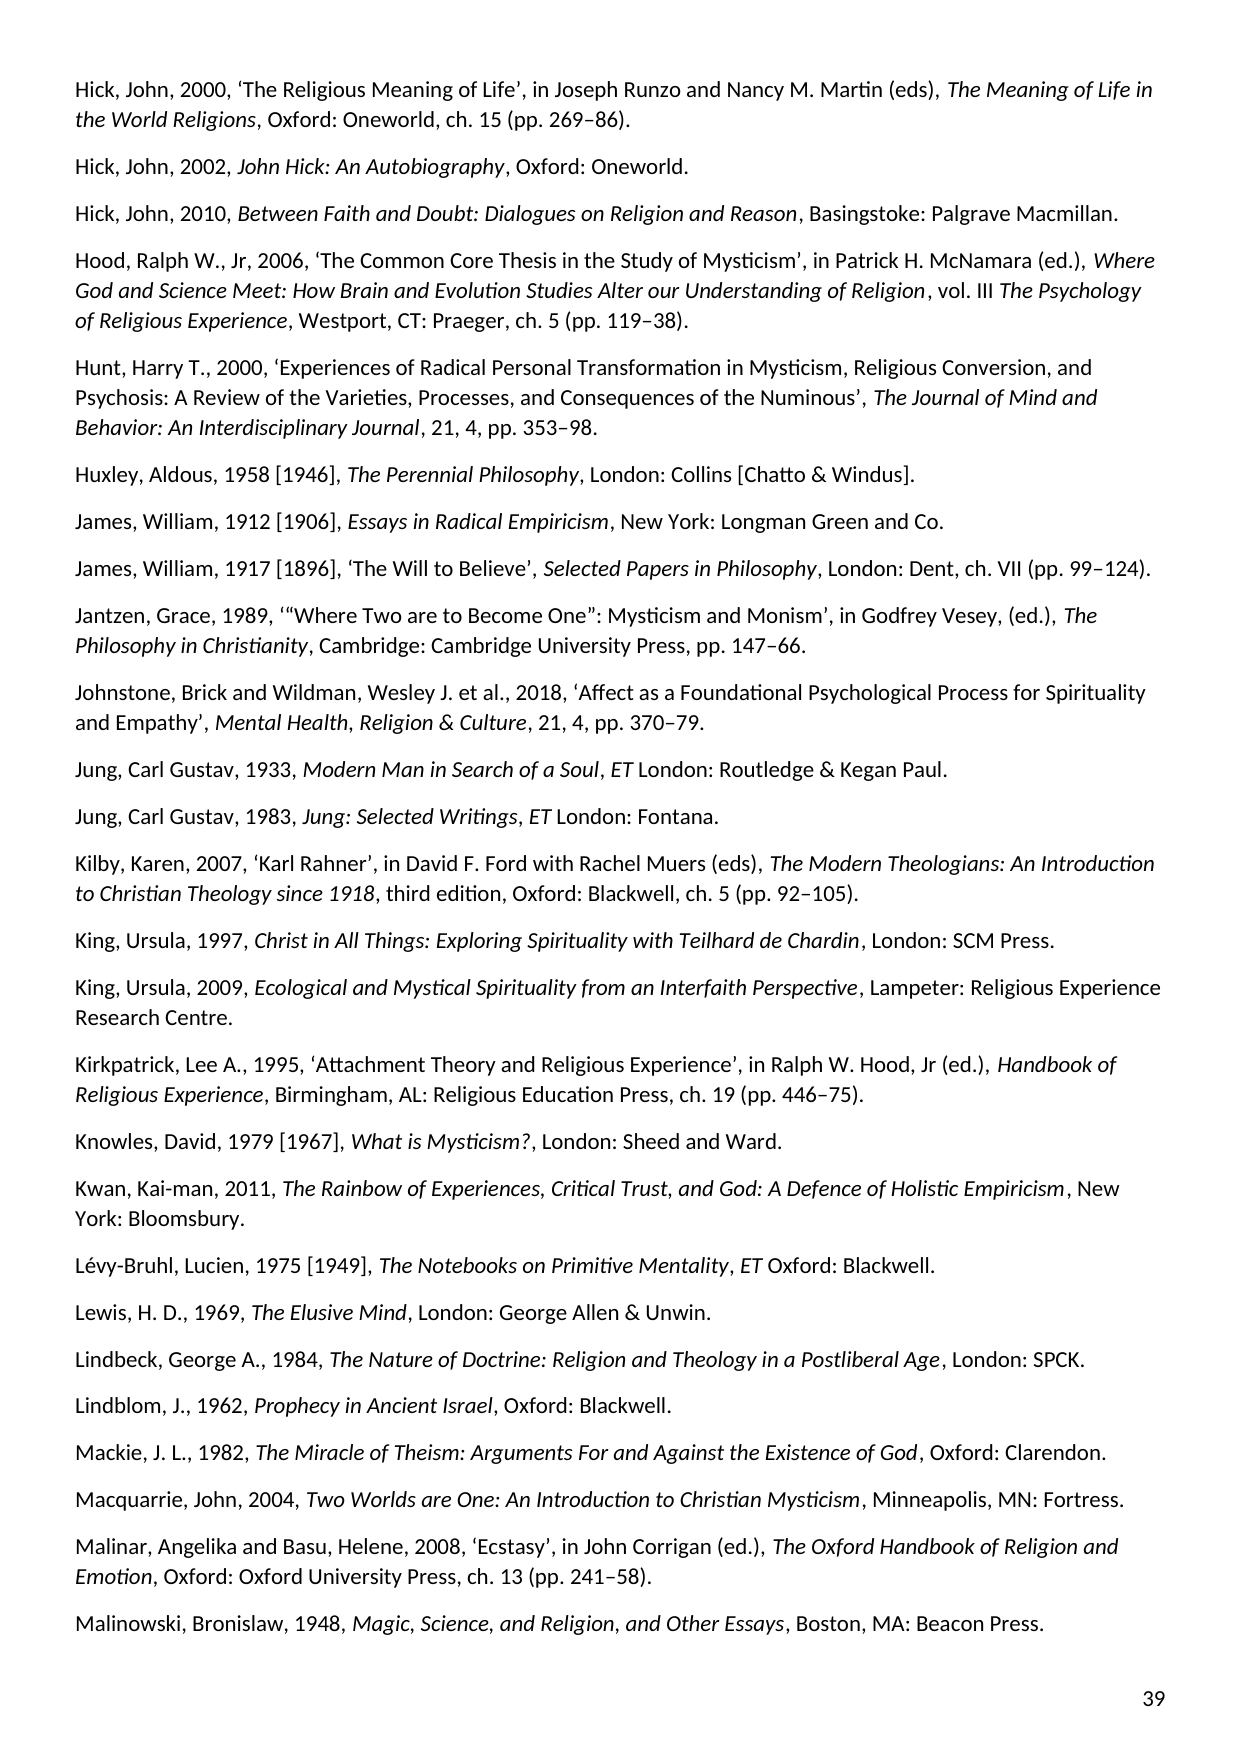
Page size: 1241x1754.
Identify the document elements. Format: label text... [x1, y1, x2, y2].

text Jung, Carl Gustav, 1933, Modern Man in Search of a Soul, ET London: Routledge & Kegan Paul. [75, 755, 1165, 783]
text Hick, John, 2002, John Hick: An Autobiography, Oxford: Oneworld. [75, 152, 1165, 180]
text Jung, Carl Gustav, 1983, Jung: Selected Writings, ET London: Fontana. [75, 802, 1165, 830]
text Hick, John, 2010, Between Faith and Doubt: Dialogues on Religion and Reason, Basingstoke: Palgrave Macmillan. [75, 199, 1165, 227]
text Mackie, J. L., 1982, The Miracle of Theism: Arguments For and Against the Existence of God, Oxford: Clarendon. [75, 1438, 1165, 1467]
text Hunt, Harry T., 2000, ‘Experiences of Radical Personal Transformation in Mysticism, Religious Conversion, and Psychosis: A Review of the Varieties, Processes, and Consequences of the Numinous’, The Journal of Mind and Behavior: An Interdisciplinary Journal, 21, 4, pp. 353‒98. [75, 353, 1165, 442]
text Hood, Ralph W., Jr, 2006, ‘The Common Core Thesis in the Study of Mysticism’, in Patrick H. McNamara (ed.), Where God and Science Meet: How Brain and Evolution Studies Alter our Understanding of Religion, vol. III The Psychology of Religious Experience, Westport, CT: Praeger, ch. 5 (pp. 119‒38). [75, 246, 1165, 334]
text Jantzen, Grace, 1989, ‘“Where Two are to Become One”: Mysticism and Monism’, in Godfrey Vesey, (ed.), The Philosophy in Christianity, Cambridge: Cambridge University Press, pp. 147‒66. [75, 601, 1165, 659]
text Lindblom, J., 1962, Prophecy in Ancient Israel, Oxford: Blackwell. [75, 1392, 1165, 1420]
text Kirkpatrick, Lee A., 1995, ‘Attachment Theory and Religious Experience’, in Ralph W. Hood, Jr (ed.), Handbook of Religious Experience, Birmingham, AL: Religious Education Press, ch. 19 (pp. 446‒75). [75, 1050, 1165, 1108]
text Johnstone, Brick and Wildman, Wesley J. et al., 2018, ‘Affect as a Foundational Psychological Process for Spirituality and Empathy’, Mental Health, Religion & Culture, 21, 4, pp. 370‒79. [75, 678, 1165, 736]
text Huxley, Aldous, 1958 [1946], The Perennial Philosophy, London: Collins [Chatto & Windus]. [75, 460, 1165, 488]
text Hick, John, 2000, ‘The Religious Meaning of Life’, in Joseph Runzo and Nancy M. Martin (eds), The Meaning of Life in the World Religions, Oxford: Oneworld, ch. 15 (pp. 269–86). [75, 75, 1165, 133]
text Malinowski, Bronislaw, 1948, Magic, Science, and Religion, and Other Essays, Boston, MA: Beacon Press. [75, 1609, 1165, 1637]
text Knowles, David, 1979 [1967], What is Mysticism?, London: Sheed and Ward. [75, 1127, 1165, 1155]
text Lévy-Bruhl, Lucien, 1975 [1949], The Notebooks on Primitive Mentality, ET Oxford: Blackwell. [75, 1251, 1165, 1279]
text James, William, 1912 [1906], Essays in Radical Empiricism, New York: Longman Green and Co. [75, 507, 1165, 535]
text Kilby, Karen, 2007, ‘Karl Rahner’, in David F. Ford with Rachel Muers (eds), The Modern Theologians: An Introduction to Christian Theology since 1918, third edition, Oxford: Blackwell, ch. 5 (pp. 92‒105). [75, 849, 1165, 907]
text Lewis, H. D., 1969, The Elusive Mind, London: George Allen & Unwin. [75, 1298, 1165, 1326]
text Malinar, Angelika and Basu, Helene, 2008, ‘Ecstasy’, in John Corrigan (ed.), The Oxford Handbook of Religion and Emotion, Oxford: Oxford University Press, ch. 13 (pp. 241‒58). [75, 1532, 1165, 1591]
text Lindbeck, George A., 1984, The Nature of Doctrine: Religion and Theology in a Postliberal Age, London: SPCK. [75, 1345, 1165, 1373]
text King, Ursula, 1997, Christ in All Things: Exploring Spirituality with Teilhard de Chardin, London: SCM Press. [75, 926, 1165, 954]
text Kwan, Kai-man, 2011, The Rainbow of Experiences, Critical Trust, and God: A Defence of Holistic Empiricism, New York: Bloomsbury. [75, 1174, 1165, 1232]
text James, William, 1917 [1896], ‘The Will to Believe’, Selected Papers in Philosophy, London: Dent, ch. VII (pp. 99‒124). [75, 554, 1165, 582]
text King, Ursula, 2009, Ecological and Mystical Spirituality from an Interfaith Perspective, Lampeter: Religious Experience Research Centre. [75, 973, 1165, 1031]
text Macquarrie, John, 2004, Two Worlds are One: An Introduction to Christian Mysticism, Minneapolis, MN: Fortress. [75, 1485, 1165, 1513]
